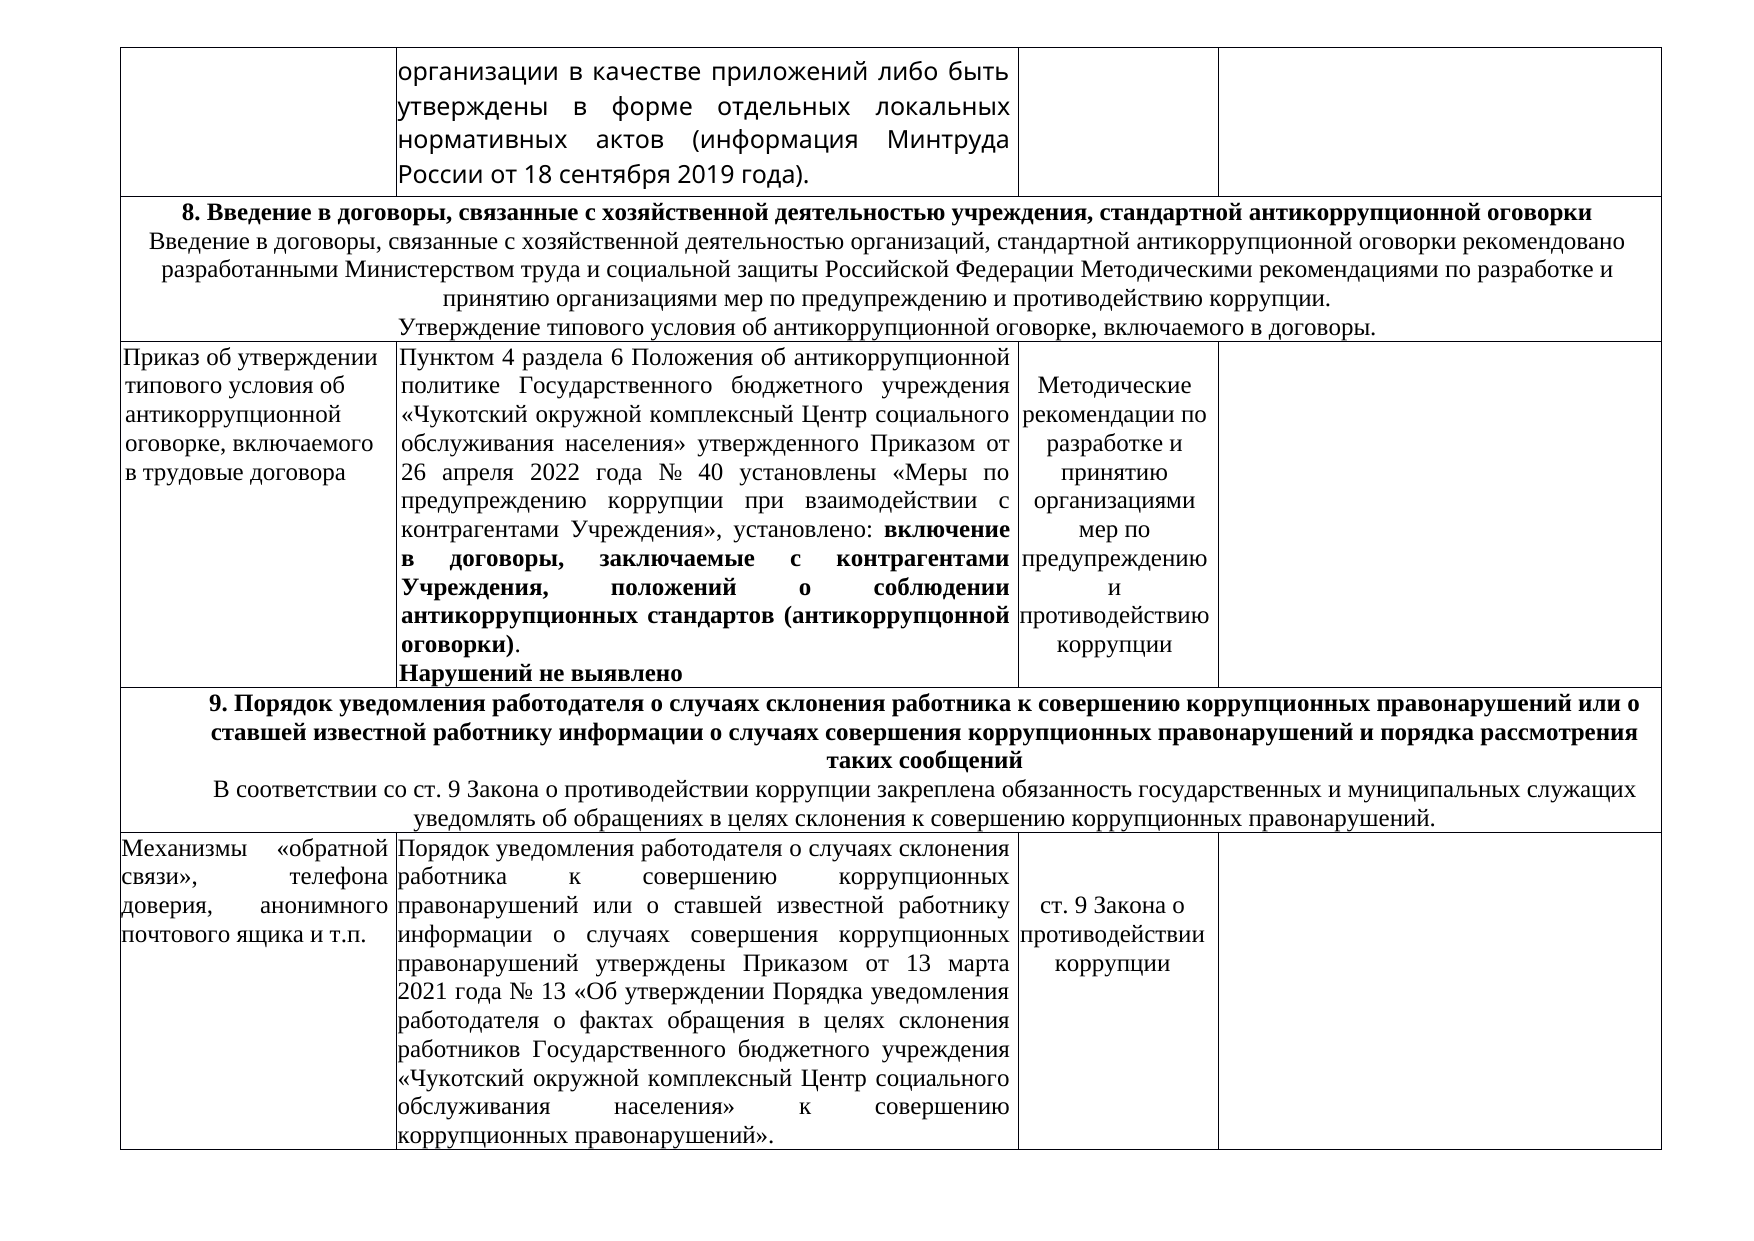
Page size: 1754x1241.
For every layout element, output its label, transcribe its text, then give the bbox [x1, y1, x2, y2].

table_cell Методические рекомендации по разработке и принятию организациями мер по предупреждению и противодействию коррупции [1019, 342, 1218, 687]
table_cell 9. Порядок уведомления работодателя о случаях склонения работника к совершению коррупционных правонарушений или о ставшей известной работнику информации о случаях совершения коррупционных правонарушений и порядка рассмотрения таких сообщений В соответствии со ст. 9 Закона о противодействии коррупции закреплена обязанность государственных и муниципальных служащих уведомлять об обращениях в целях склонения к совершению коррупционных правонарушений. [121, 688, 1661, 832]
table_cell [121, 833, 396, 1149]
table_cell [121, 48, 396, 196]
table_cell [1019, 833, 1218, 1149]
table_cell 8. Введение в договоры, связанные с хозяйственной деятельностью учреждения, стандартной антикоррупционной оговорки Введение в договоры, связанные с хозяйственной деятельностью организаций, стандартной антикоррупционной оговорки рекомендовано разработанными Министерством труда и социальной защиты Российской Федерации Методическими рекомендациями по разработке и принятию организациями мер по предупреждению и противодействию коррупции. Утверждение типового условия об антикоррупционной оговорке, включаемого в договоры. [121, 197, 1661, 341]
table_cell Пунктом 4 раздела 6 Положения об антикоррупционной политике Государственного бюджетного учреждения «Чукотский окружной комплексный Центр социального обслуживания населения» утвержденного Приказом от 26 апреля 2022 года № 40 установлены «Меры по предупреждению коррупции при взаимодействии с контрагентами Учреждения», установлено: включение в договоры, заключаемые с контрагентами Учреждения, положений о соблюдении антикоррупционных стандартов (антикоррупцонной оговорки). Нарушений не выявлено [397, 342, 1018, 687]
table_cell [1219, 342, 1661, 687]
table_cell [397, 833, 1018, 1149]
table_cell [397, 48, 1018, 196]
table_cell [1219, 48, 1661, 196]
table_cell Приказ об утверждении типового условия об антикоррупционной оговорке, включаемого в трудовые договора [121, 342, 396, 687]
table_cell [1219, 833, 1661, 1149]
